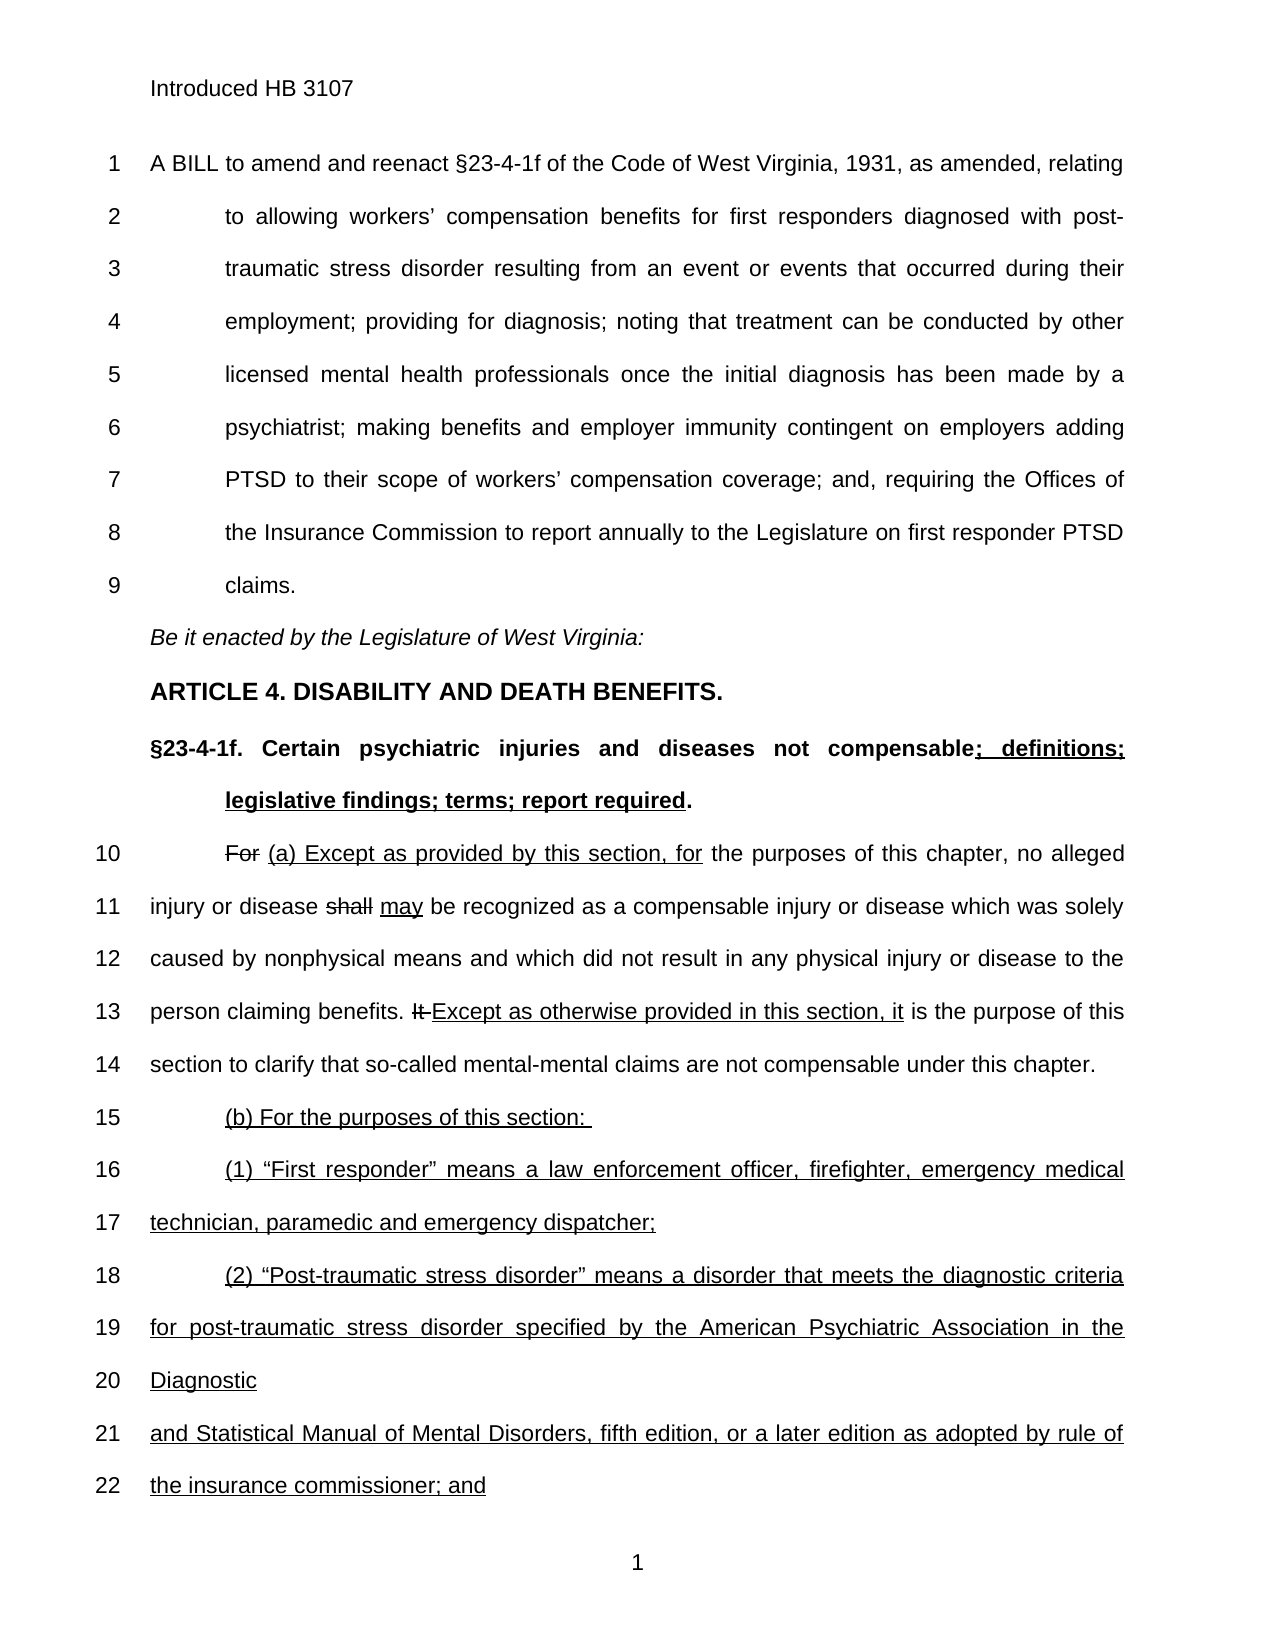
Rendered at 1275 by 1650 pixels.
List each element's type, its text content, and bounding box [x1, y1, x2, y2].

text (2) “Post-traumatic stress disorder” means a disorder that meets the diagnostic criteria for post-traumatic stress disorder specified by the American Psychiatric Association in the Diagnostic [150, 1262, 1125, 1337]
text (2) “Post-traumatic stress disorder” means a disorder that meets the diagnostic criteria for post-traumatic stress disorder specified by the American Psychiatric Association in the Diagnostic [150, 1338, 1125, 1393]
text and Statistical Manual of Mental Disorders, fifth edition, or a later edition as adopted by rule of the insurance commissioner; and [150, 1420, 1125, 1499]
text For (a) Except as provided by this section, for the purposes of this chapter, no alleged injury or disease shall may be recognized as a compensable injury or disease which was solely caused by nonphysical means and which did not result in any physical injury or disease to the person claiming benefits. It Except as otherwise provided in this section, it is the purpose of this section to clarify that so-called mental-mental claims are not compensable under this chapter. [150, 840, 1125, 1077]
text (1) “First responder” means a law enforcement officer, firefighter, emergency medical technician, paramedic and emergency dispatcher; [150, 1156, 1125, 1235]
text Be it enacted by the Legislature of West Virginia: [150, 624, 1125, 651]
subtitle §23-4-1f. Certain psychiatric injuries and diseases not compensable; definitions; legislative findings; terms; report required. [150, 734, 1125, 814]
subtitle ARTICLE 4. DISABILITY AND DEATH BENEFITS. [150, 677, 1125, 706]
text (b) For the purposes of this section: [150, 1103, 1125, 1130]
title A BILL to amend and reenact §23-4-1f of the Code of West Virginia, 1931, as amended, relating to allowing workers’ compensation benefits for first responders diagnosed with post-traumatic stress disorder resulting from an event or events that occurred during their employment; providing for diagnosis; noting that treatment can be conducted by other licensed mental health professionals once the initial diagnosis has been made by a psychiatrist; making benefits and employer immunity contingent on employers adding PTSD to their scope of workers’ compensation coverage; and, requiring the Offices of the Insurance Commission to report annually to the Legislature on first responder PTSD claims. [150, 150, 1125, 598]
